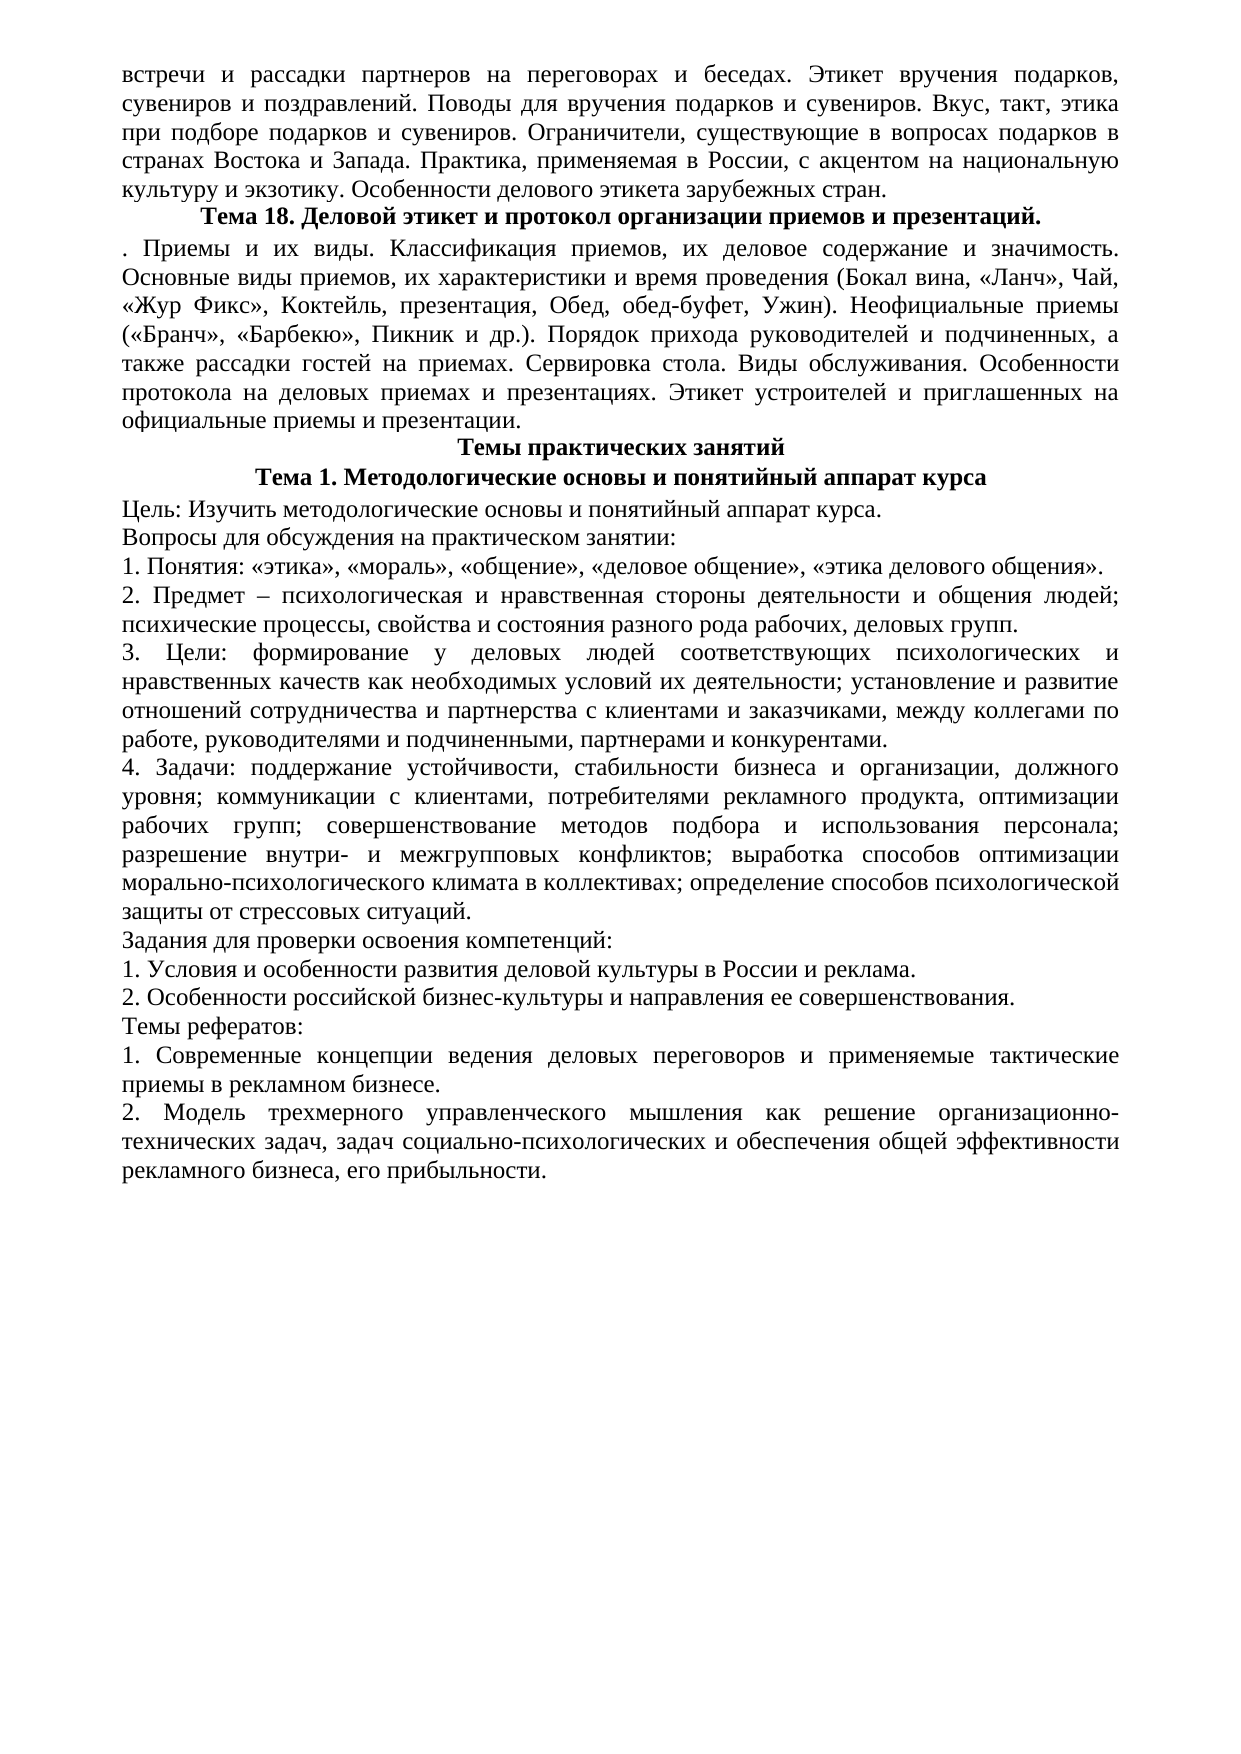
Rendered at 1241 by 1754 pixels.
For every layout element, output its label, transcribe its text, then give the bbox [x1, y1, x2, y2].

table_cell Тема 18. Деловой этикет и протокол организации приемов и презентаций. [118, 201, 1124, 233]
table_cell Цель: Изучить методологические основы и понятийный аппарат курса. Вопросы для обсуждения на практическом занятии: 1. Понятия: «этика», «мораль», «общение», «деловое общение», «этика делового общения». 2. Предмет – психологическая и нравственная стороны деятельности и общения людей; психические процессы, свойства и состояния разного рода рабочих, деловых групп. 3. Цели: формирование у деловых людей соответствующих психологических и нравственных качеств как необходимых условий их деятельности; установление и развитие отношений сотрудничества и партнерства с клиентами и заказчиками, между коллегами по работе, руководителями и подчиненными, партнерами и конкурентами. 4. Задачи: поддержание устойчивости, стабильности бизнеса и организации, должного уровня; коммуникации с клиентами, потребителями рекламного продукта, оптимизации рабочих групп; совершенствование методов подбора и использования персонала; разрешение внутри- и межгрупповых конфликтов; выработка способов оптимизации морально-психологического климата в коллективах; определение способов психологической защиты от стрессовых ситуаций. Задания для проверки освоения компетенций: 1. Условия и особенности развития деловой культуры в России и реклама. 2. Особенности российской бизнес-культуры и направления ее совершенствования. Темы рефератов: 1. Современные концепции ведения деловых переговоров и применяемые тактические приемы в рекламном бизнесе. 2. Модель трехмерного управленческого мышления как решение организационно- технических задач, задач социально-психологических и обеспечения общей эффективности рекламного бизнеса, его прибыльности. [118, 494, 1124, 1228]
table_cell . Приемы и их виды. Классификация приемов, их деловое содержание и значимость. Основные виды приемов, их характеристики и время проведения (Бокал вина, «Ланч», Чай, «Жур Фикс», Коктейль, презентация, Обед, обед-буфет, Ужин). Неофициальные приемы («Бранч», «Барбекю», Пикник и др.). Порядок прихода руководителей и подчиненных, а также рассадки гостей на приемах. Сервировка стола. Виды обслуживания. Особенности протокола на деловых приемах и презентациях. Этикет устроителей и приглашенных на официальные приемы и презентации. [118, 233, 1124, 432]
table_header встречи и рассадки партнеров на переговорах и беседах. Этикет вручения подарков, сувениров и поздравлений. Поводы для вручения подарков и сувениров. Вкус, такт, этика при подборе подарков и сувениров. Ограничители, существующие в вопросах подарков в странах Востока и Запада. Практика, применяемая в России, с акцентом на национальную культуру и экзотику. Особенности делового этикета зарубежных стран. [118, 59, 1124, 201]
table_cell Тема 1. Методологические основы и понятийный аппарат курса [118, 462, 1124, 494]
table_cell Темы практических занятий [118, 432, 1124, 461]
